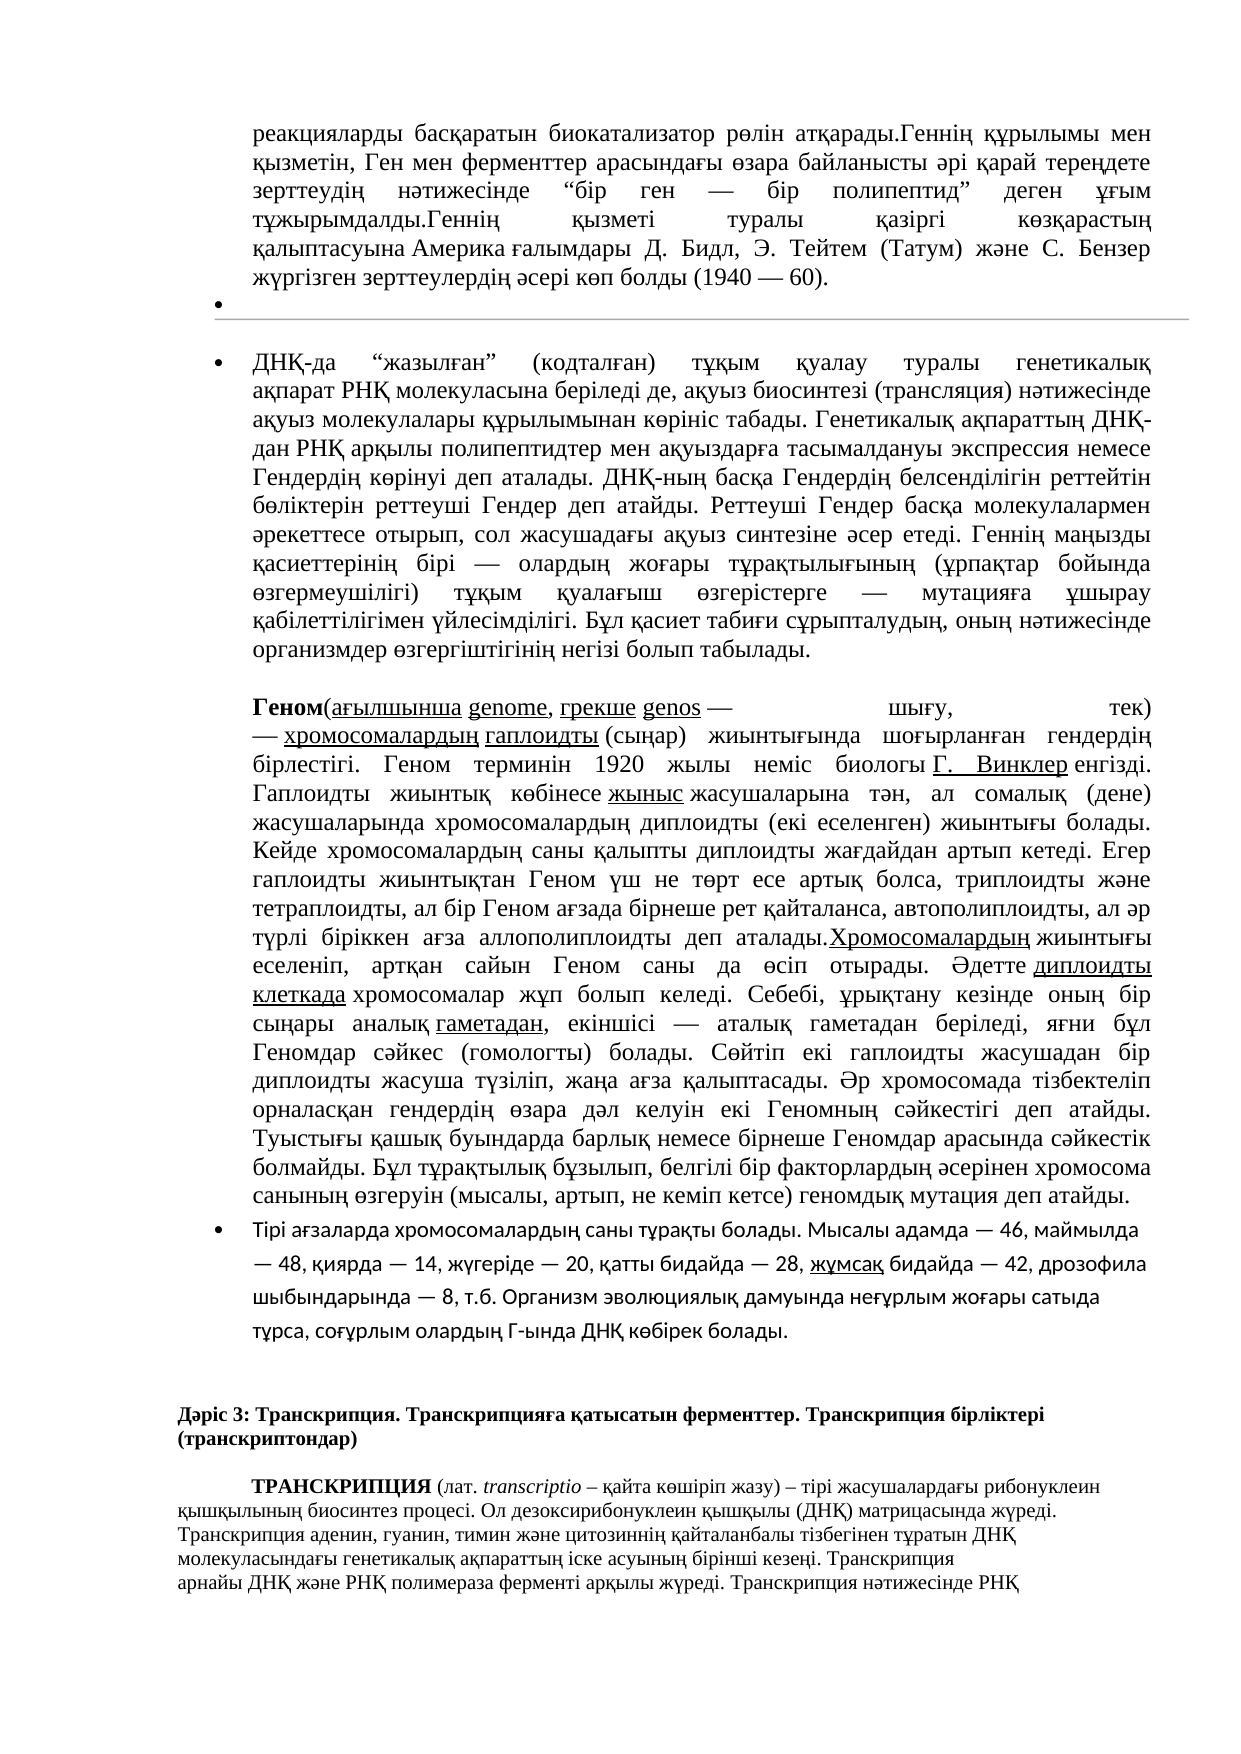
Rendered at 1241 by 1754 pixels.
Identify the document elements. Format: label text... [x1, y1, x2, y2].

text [177, 1474, 1152, 1594]
text Геном(ағылшынша genome, грекше genos — шығу, тек) — хромосомалардың гаплоидты (сыңар) жиынтығында шоғырланған гендердің бірлестігі. Геном терминін 1920 жылы неміс биологы Г. Винклер енгізді. Гаплоидты жиынтық көбінесе жыныс жасушаларына тән, ал сомалық (дене) жасушаларында хромосомалардың диплоидты (екі еселенген) жиынтығы болады. Кейде хромосомалардың саны қалыпты диплоидты жағдайдан артып кетеді. Егер гаплоидты жиынтықтан Геном үш не төрт есе артық болса, триплоидты және тетраплоидты, ал бір Геном ағзада бірнеше рет қайталанса, автополиплоидты, ал әр түрлі біріккен ағза аллополиплоидты деп аталады.Хромосомалардың жиынтығы еселеніп, артқан сайын Геном саны да өсіп отырады. Әдетте диплоидты клеткада хромосомалар жұп болып келеді. Себебі, ұрықтану кезінде оның бір сыңары аналық гаметадан, екіншісі — аталық гаметадан беріледі, яғни бұл Геномдар сәйкес (гомологты) болады. Сөйтіп екі гаплоидты жасушадан бір диплоидты жасуша түзіліп, жаңа ағза қалыптасады. Әр хромосомада тізбектеліп орналасқан гендердің өзара дәл келуін екі Геномның сәйкестігі деп атайды. Туыстығы қашық буындарда барлық немесе бірнеше Геномдар арасында сәйкестік болмайды. Бұл тұрақтылық бұзылып, белгілі бір факторлардың әсерінен хромосома санының өзгеруін (мысалы, артып, не кеміп кетсе) геномдық мутация деп атайды. [252, 692, 1152, 1209]
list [215, 118, 1152, 291]
list Тірі ағзаларда хромосомалардың саны тұрақты болады. Мысалы адамда — 46, маймылда — 48, қиярда — 14, жүгеріде — 20, қатты бидайда — 28, жұмсақ бидайда — 42, дрозофила шыбындарында — 8, т.б. Организм эволюциялық дамуында неғұрлым жоғары сатыда тұрса, соғұрлым олардың Г-ында ДНҚ көбірек болады. [215, 1209, 1152, 1344]
list ДНҚ-да “жазылған” (кодталған) тұқым қуалау туралы генетикалық ақпарат РНҚ молекуласына беріледі де, ақуыз биосинтезі (трансляция) нәтижесінде ақуыз молекулалары құрылымынан көрініс табады. Генетикалық ақпараттың ДНҚ-дан РНҚ арқылы полипептидтер мен ақуыздарға тасымалдануы экспрессия немесе Гендердің көрінуі деп аталады. ДНҚ-ның басқа Гендердің белсенділігін реттейтін бөліктерін реттеуші Гендер деп атайды. Реттеуші Гендер басқа молекулалармен әрекеттесе отырып, сол жасушадағы ақуыз синтезіне әсер етеді. Геннің маңызды қасиеттерінің бірі — олардың жоғары тұрақтылығының (ұрпақтар бойында өзгермеушілігі) тұқым қуалағыш өзгерістерге — мутацияға ұшырау қабілеттілігімен үйлесімділігі. Бұл қасиет табиғи сұрыпталудың, оның нәтижесінде организмдер өзгергіштігінің негізі болып табылады. [215, 347, 1152, 663]
text Дәріс 3: Транскрипция. Транскрипцияға қатысатын ферменттер. Транскрипция бірліктері (транскриптондар) [177, 1402, 1152, 1450]
